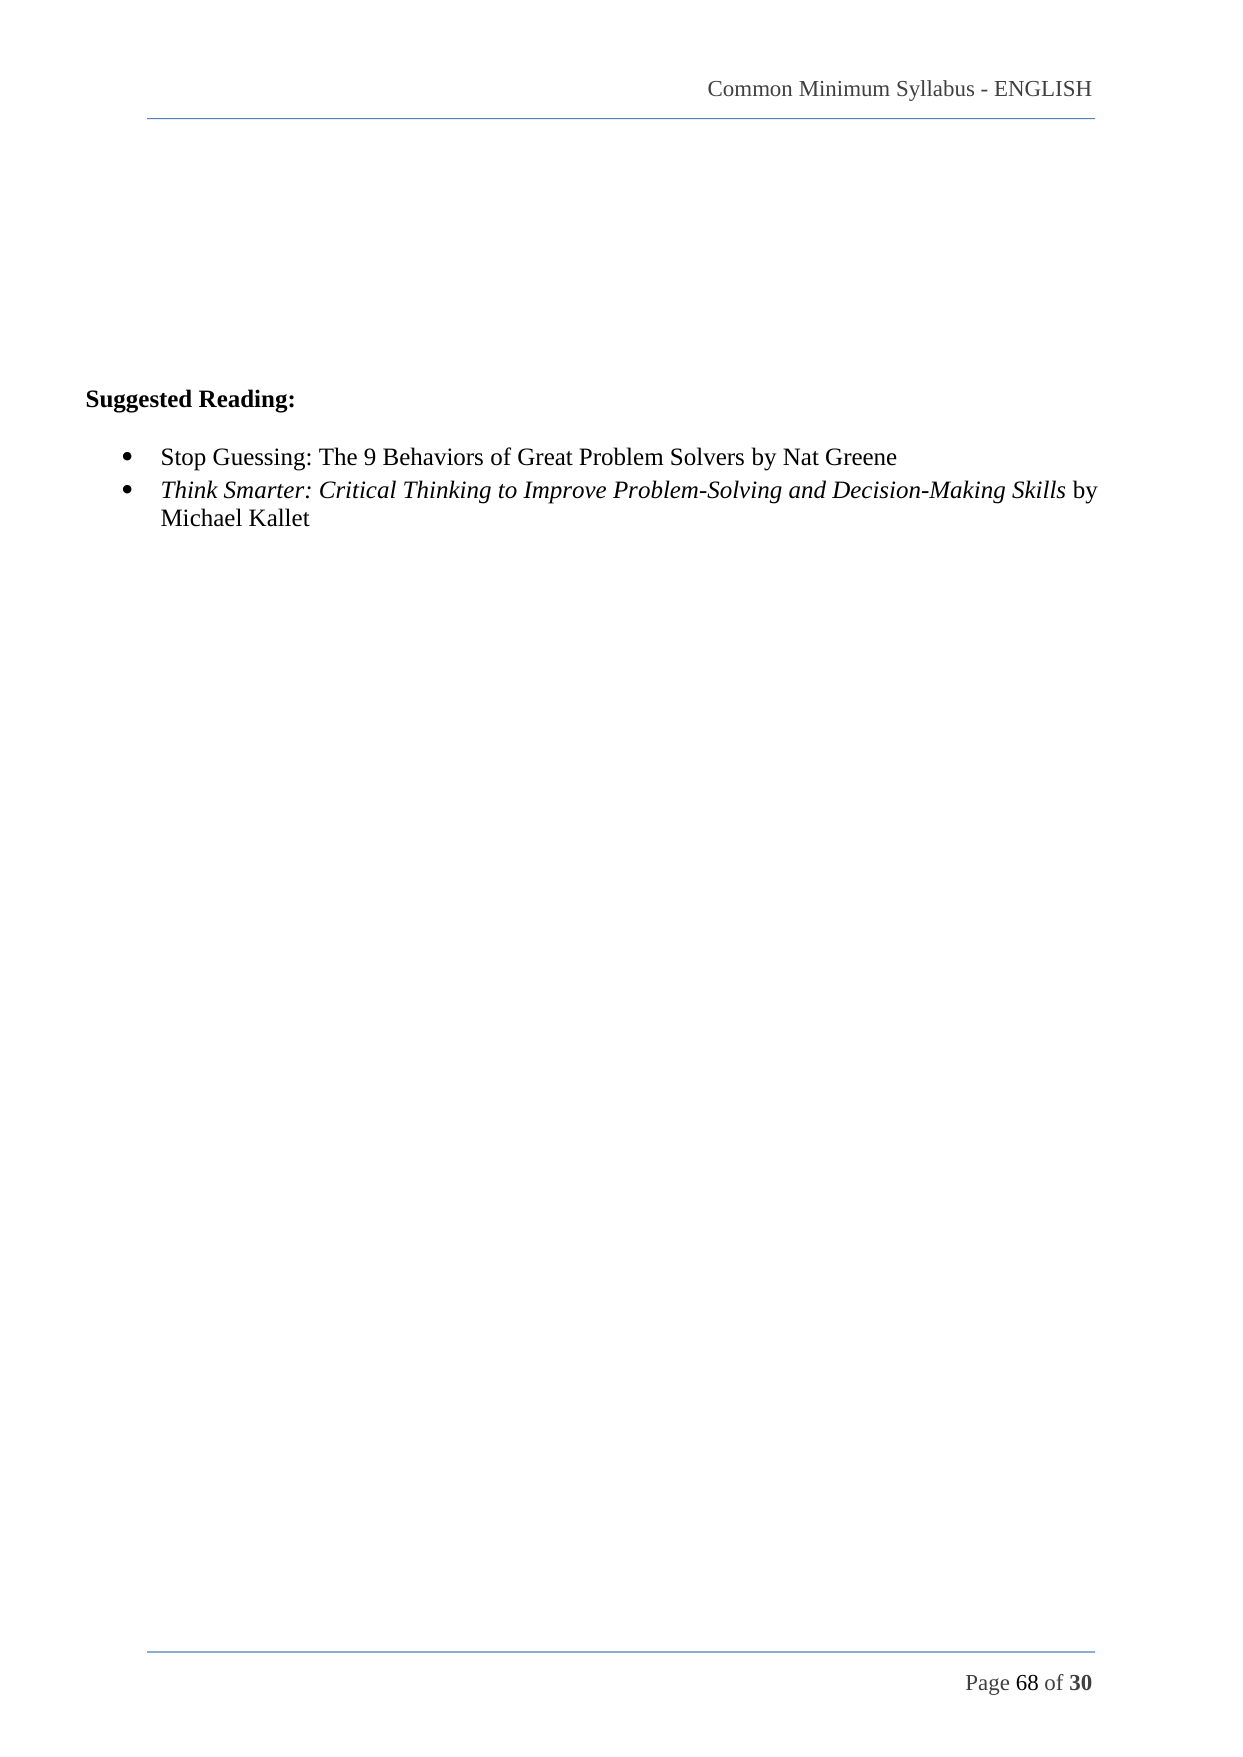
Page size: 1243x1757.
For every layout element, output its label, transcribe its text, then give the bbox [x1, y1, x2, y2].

text Suggested Reading: [85, 384, 1157, 412]
subtitle Think Smarter: Critical Thinking to Improve Problem-Solving and Decision-Making Skills by Michael Kallet [123, 475, 1157, 532]
list Stop Guessing: The 9 Behaviors of Great Problem Solvers by Nat Greene [123, 442, 1157, 470]
